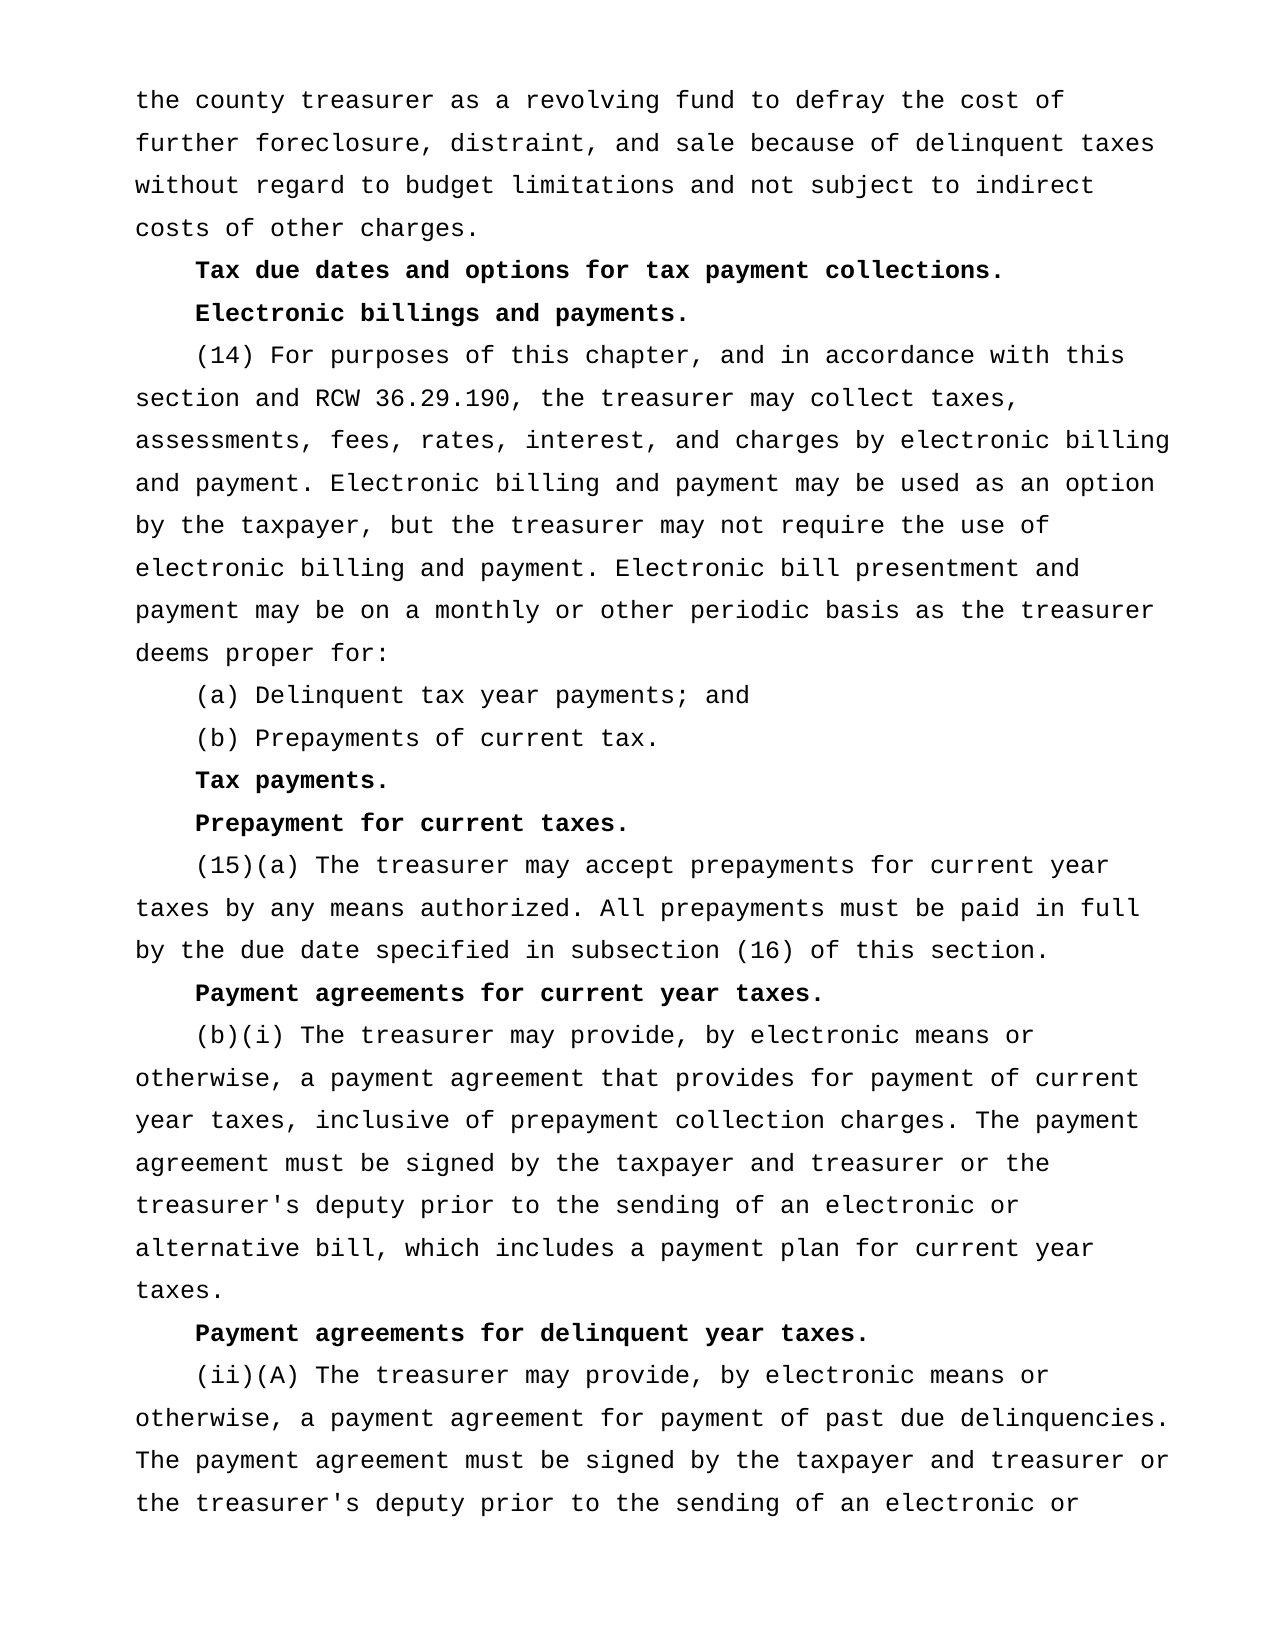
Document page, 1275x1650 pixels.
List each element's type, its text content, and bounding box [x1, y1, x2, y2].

text (14) For purposes of this chapter, and in accordance with this section and RCW 36.29.190, the treasurer may collect taxes, assessments, fees, rates, interest, and charges by electronic billing and payment. Electronic billing and payment may be used as an option by the taxpayer, but the treasurer may not require the use of electronic billing and payment. Electronic bill presentment and payment may be on a monthly or other periodic basis as the treasurer deems proper for: [135, 330, 1170, 670]
text Payment agreements for current year taxes. [135, 967, 1170, 1010]
text (b) Prepayments of current tax. [135, 712, 1170, 755]
text Payment agreements for delinquent year taxes. [135, 1307, 1170, 1350]
text Tax payments. [135, 755, 1170, 797]
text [135, 1350, 1170, 1520]
text Electronic billings and payments. [135, 287, 1170, 330]
text Tax due dates and options for tax payment collections. [135, 245, 1170, 287]
text (15)(a) The treasurer may accept prepayments for current year taxes by any means authorized. All prepayments must be paid in full by the due date specified in subsection (16) of this section. [135, 840, 1170, 967]
text (b)(i) The treasurer may provide, by electronic means or otherwise, a payment agreement that provides for payment of current year taxes, inclusive of prepayment collection charges. The payment agreement must be signed by the taxpayer and treasurer or the treasurer's deputy prior to the sending of an electronic or alternative bill, which includes a payment plan for current year taxes. [135, 1010, 1170, 1307]
text Prepayment for current taxes. [135, 797, 1170, 840]
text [135, 75, 1170, 245]
text (a) Delinquent tax year payments; and [135, 670, 1170, 712]
